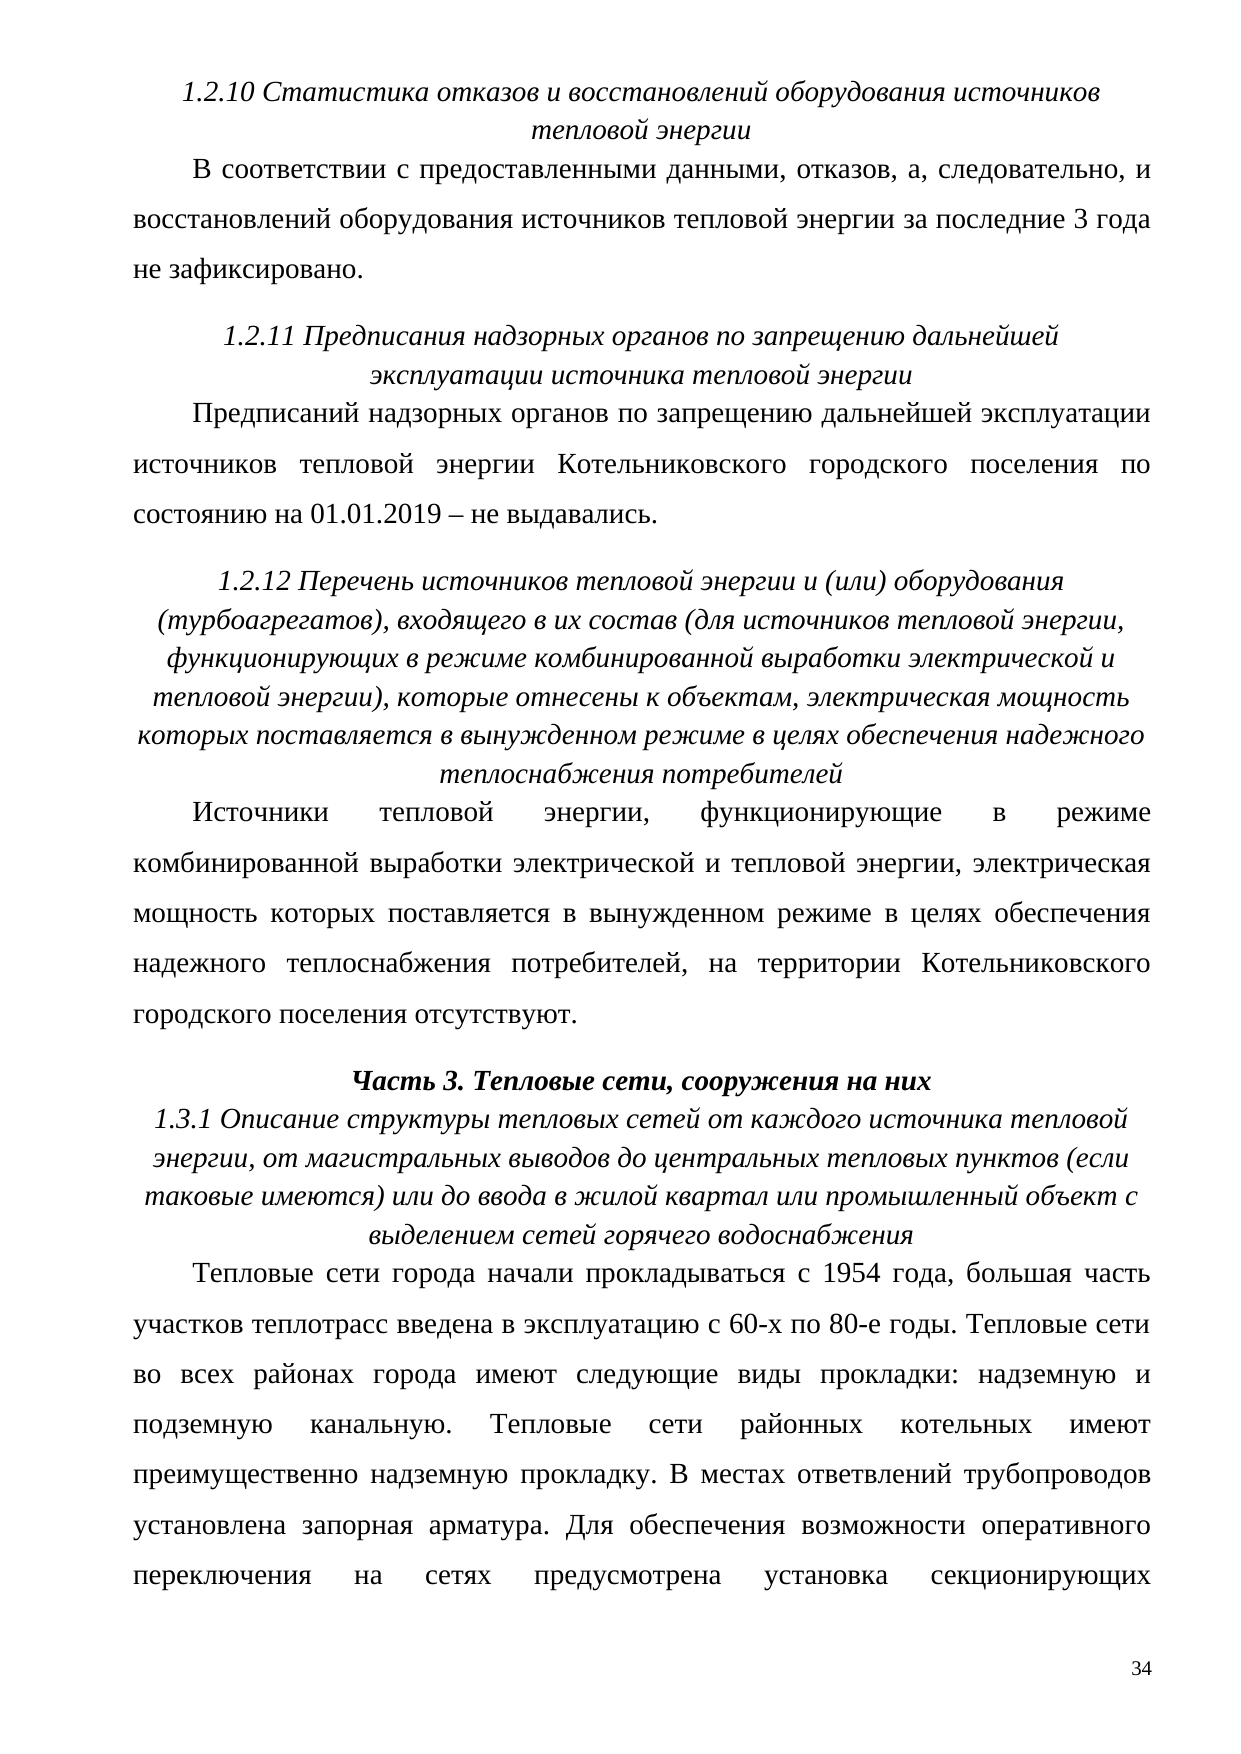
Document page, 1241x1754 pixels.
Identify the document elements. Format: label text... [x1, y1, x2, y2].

text В соответствии с предоставленными данными, отказов, а, следовательно, и восстановлений оборудования источников тепловой энергии за последние 3 года не зафиксировано. [133, 151, 1152, 285]
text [133, 1255, 1152, 1591]
text 1.2.10 Статистика отказов и восстановлений оборудования источников тепловой энергии [133, 74, 1152, 146]
text 1.2.11 Предписания надзорных органов по запрещению дальнейшей эксплуатации источника тепловой энергии [133, 318, 1152, 391]
text 1.2.12 Перечень источников тепловой энергии и (или) оборудования (турбоагрегатов), входящего в их состав (для источников тепловой энергии, функционирующих в режиме комбинированной выработки электрической и тепловой энергии), которые отнесены к объектам, электрическая мощность которых поставляется в вынужденном режиме в целях обеспечения надежного теплоснабжения потребителей [133, 563, 1152, 789]
text 1.3.1 Описание структуры тепловых сетей от каждого источника тепловой энергии, от магистральных выводов до центральных тепловых пунктов (если таковые имеются) или до ввода в жилой квартал или промышленный объект с выделением сетей горячего водоснабжения [133, 1101, 1152, 1250]
text Часть 3. Тепловые сети, сооружения на них [133, 1063, 1152, 1096]
text Источники тепловой энергии, функционирующие в режиме комбинированной выработки электрической и тепловой энергии, электрическая мощность которых поставляется в вынужденном режиме в целях обеспечения надежного теплоснабжения потребителей, на территории Котельниковского городского поселения отсутствуют. [133, 794, 1152, 1029]
text Предписаний надзорных органов по запрещению дальнейшей эксплуатации источников тепловой энергии Котельниковского городского поселения по состоянию на 01.01.2019 – не выдавались. [133, 396, 1152, 530]
